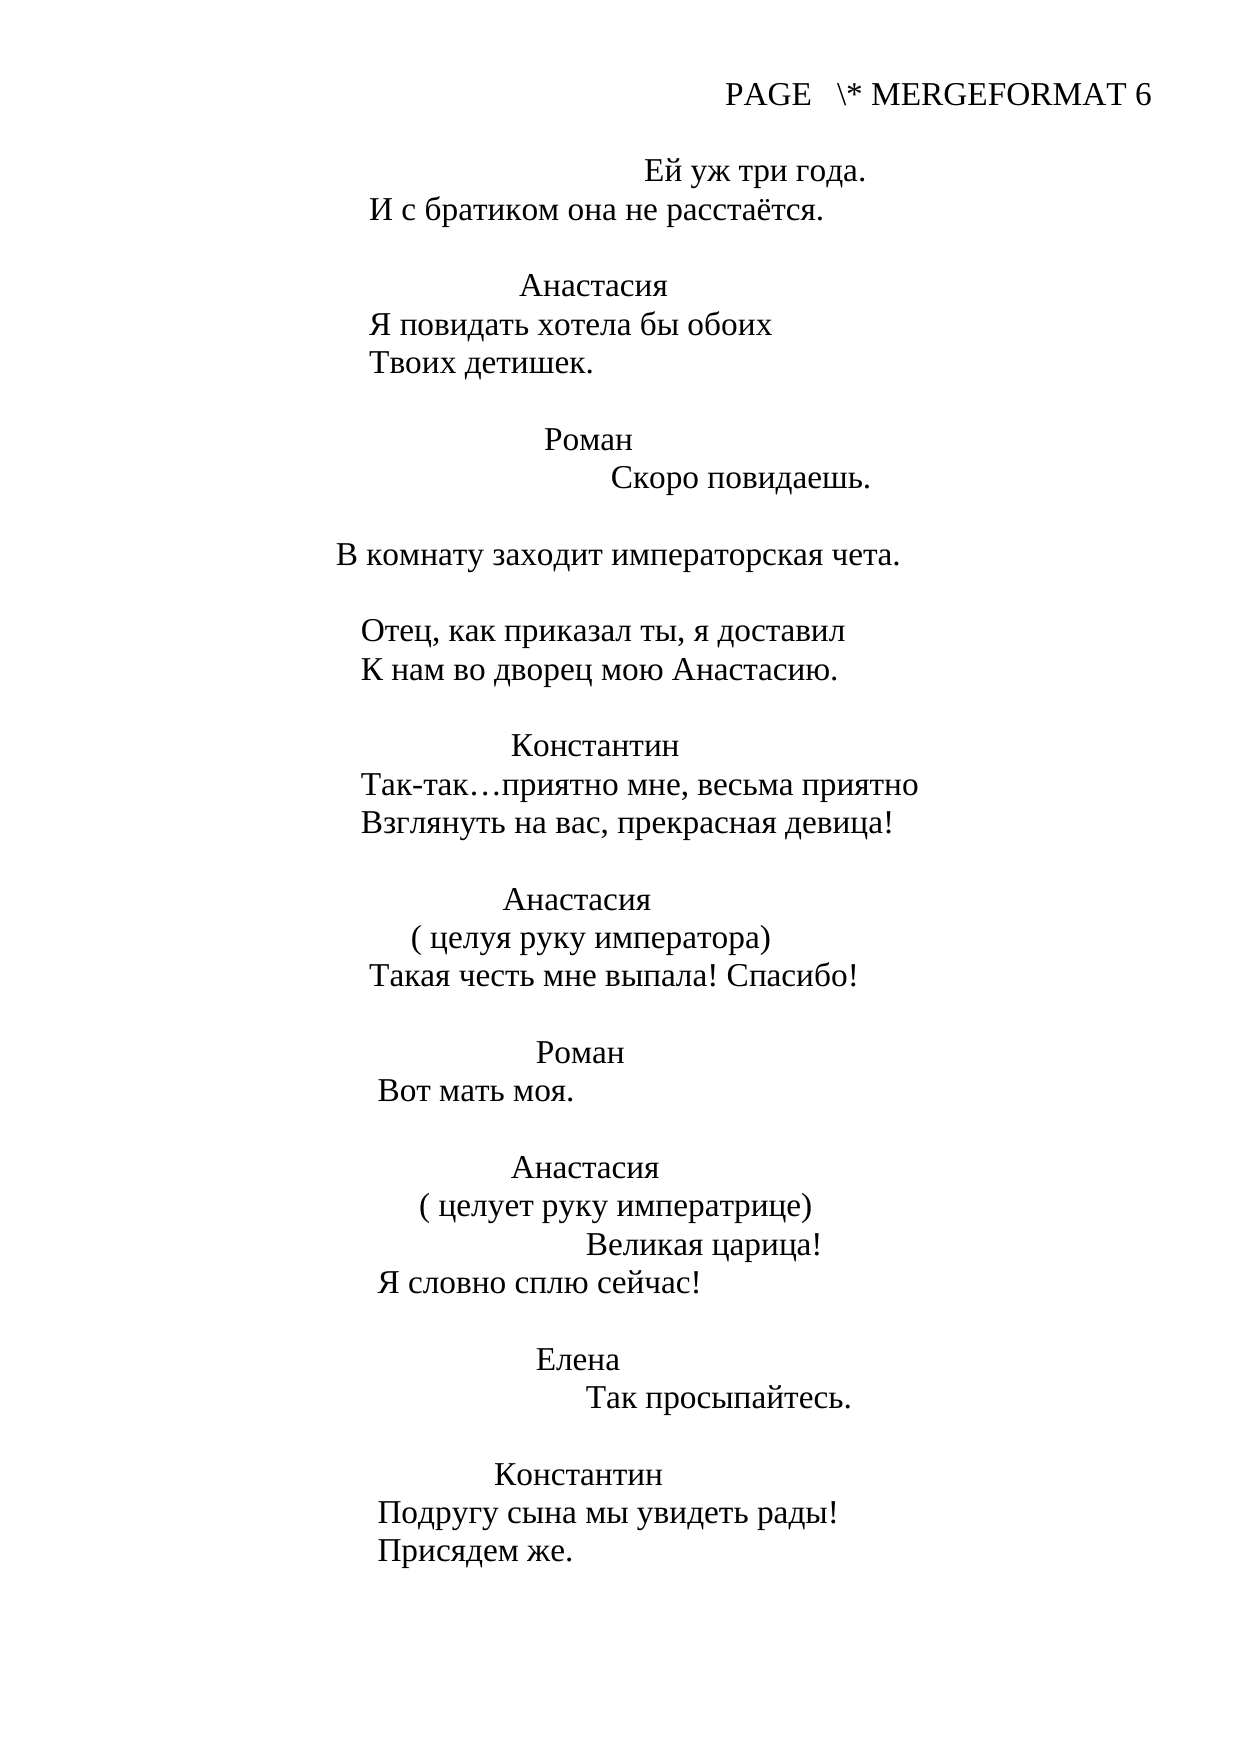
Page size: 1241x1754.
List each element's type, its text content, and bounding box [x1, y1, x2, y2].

text Скоро повидаешь. [177, 457, 1152, 495]
text Вот мать моя. [177, 1070, 1152, 1109]
text Такая честь мне выпала! Спасибо! [177, 955, 1152, 994]
text В комнату заходит императорская чета. [177, 534, 1152, 572]
text Так просыпайтесь. [177, 1377, 1152, 1415]
text Я повидать хотела бы обоих [177, 304, 1152, 342]
text Константин [177, 1454, 1152, 1492]
text Так-так…приятно мне, весьма приятно [177, 764, 1152, 802]
text И с братиком она не расстаётся. [177, 189, 1152, 227]
text Присядем же. [177, 1530, 1152, 1569]
text Отец, как приказал ты, я доставил [177, 610, 1152, 649]
text ( целуя руку императора) [177, 917, 1152, 955]
text Роман [177, 1032, 1152, 1070]
text Анастасия [177, 879, 1152, 917]
text Подругу сына мы увидеть рады! [177, 1492, 1152, 1530]
text Ей уж три года. [177, 150, 1152, 189]
text К нам во дворец мою Анастасию. [177, 649, 1152, 687]
text Роман [177, 419, 1152, 457]
text Анастасия [177, 265, 1152, 304]
text Анастасия [177, 1147, 1152, 1185]
text Взглянуть на вас, прекрасная девица! [177, 802, 1152, 840]
text Твоих детишек. [177, 342, 1152, 380]
text Великая царица! [177, 1224, 1152, 1262]
text Елена [177, 1339, 1152, 1377]
text Константин [177, 725, 1152, 764]
text ( целует руку императрице) [177, 1185, 1152, 1224]
text Я словно сплю сейчас! [177, 1262, 1152, 1300]
